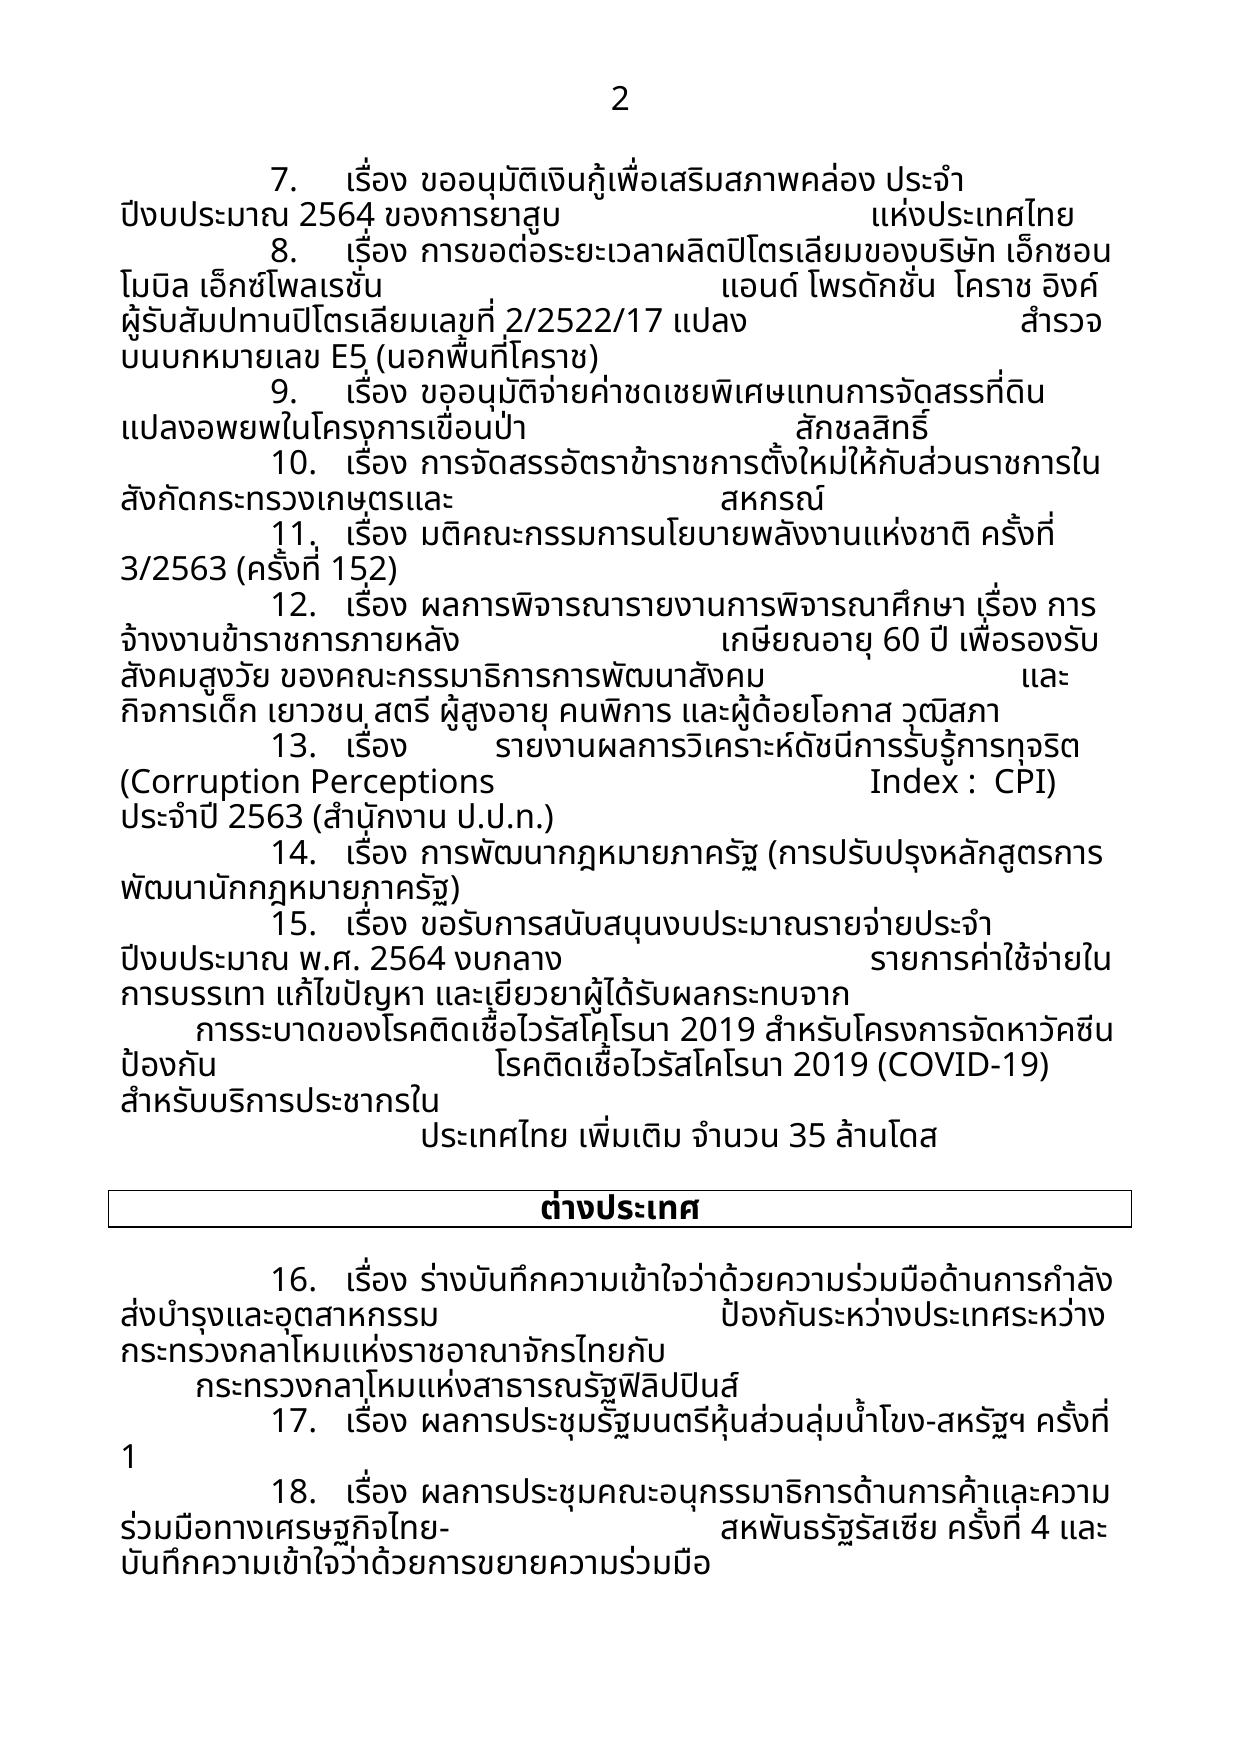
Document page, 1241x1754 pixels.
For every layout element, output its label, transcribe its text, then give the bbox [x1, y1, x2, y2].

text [120, 1475, 1120, 1582]
text 12. เรื่อง ผลการพิจารณารายงานการพิจารณาศึกษา เรื่อง การจ้างงานข้าราชการภายหลัง เกษียณอายุ 60 ปี เพื่อรองรับสังคมสูงวัย ของคณะกรรมาธิการการพัฒนาสังคม และกิจการเด็ก เยาวชน สตรี ผู้สูงอายุ คนพิการ และผู้ด้อยโอกาส วุฒิสภา [120, 588, 1120, 729]
text 11. เรื่อง มติคณะกรรมการนโยบายพลังงานแห่งชาติ ครั้งที่ 3/2563 (ครั้งที่ 152) [120, 517, 1120, 588]
table_header ต่างประเทศ [109, 1191, 1131, 1226]
text 9. เรื่อง ขออนุมัติจ่ายค่าชดเชยพิเศษแทนการจัดสรรที่ดินแปลงอพยพในโครงการเขื่อนป่า สักชลสิทธิ์ [120, 375, 1120, 446]
text 14. เรื่อง การพัฒนากฎหมายภาครัฐ (การปรับปรุงหลักสูตรการพัฒนานักกฎหมายภาครัฐ) [120, 836, 1120, 907]
text 15. เรื่อง ขอรับการสนับสนุนงบประมาณรายจ่ายประจำปีงบประมาณ พ.ศ. 2564 งบกลาง รายการค่าใช้จ่ายในการบรรเทา แก้ไขปัญหา และเยียวยาผู้ได้รับผลกระทบจาก การระบาดของโรคติดเชื้อไวรัสโคโรนา 2019 สำหรับโครงการจัดหาวัคซีนป้องกัน โรคติดเชื้อไวรัสโคโรนา 2019 (COVID-19) สำหรับบริการประชากรใน [120, 907, 1120, 1119]
text 10. เรื่อง การจัดสรรอัตราข้าราชการตั้งใหม่ให้กับส่วนราชการในสังกัดกระทรวงเกษตรและ สหกรณ์ [120, 446, 1120, 517]
text 13. เรื่อง รายงานผลการวิเคราะห์ดัชนีการรับรู้การทุจริต (Corruption Perceptions Index : CPI) ประจำปี 2563 (สำนักงาน ป.ป.ท.) [120, 729, 1120, 836]
text 17. เรื่อง ผลการประชุมรัฐมนตรีหุ้นส่วนลุ่มน้ำโขง-สหรัฐฯ ครั้งที่ 1 [120, 1404, 1120, 1475]
text ประเทศไทย เพิ่มเติม จำนวน 35 ล้านโดส [120, 1119, 1120, 1154]
text 7. เรื่อง ขออนุมัติเงินกู้เพื่อเสริมสภาพคล่อง ประจำปีงบประมาณ 2564 ของการยาสูบ แห่งประเทศไทย [120, 163, 1120, 234]
text 16. เรื่อง ร่างบันทึกความเข้าใจว่าด้วยความร่วมมือด้านการกำลังส่งบำรุงและอุตสาหกรรม ป้องกันระหว่างประเทศระหว่างกระทรวงกลาโหมแห่งราชอาณาจักรไทยกับ กระทรวงกลาโหมแห่งสาธารณรัฐฟิลิปปินส์ [120, 1263, 1120, 1404]
text 8. เรื่อง การขอต่อระยะเวลาผลิตปิโตรเลียมของบริษัท เอ็กซอนโมบิล เอ็กซ์โพลเรชั่น แอนด์ โพรดักชั่น โคราช อิงค์ ผู้รับสัมปทานปิโตรเลียมเลขที่ 2/2522/17 แปลง สำรวจบนบกหมายเลข E5 (นอกพื้นที่โคราช) [120, 234, 1120, 375]
